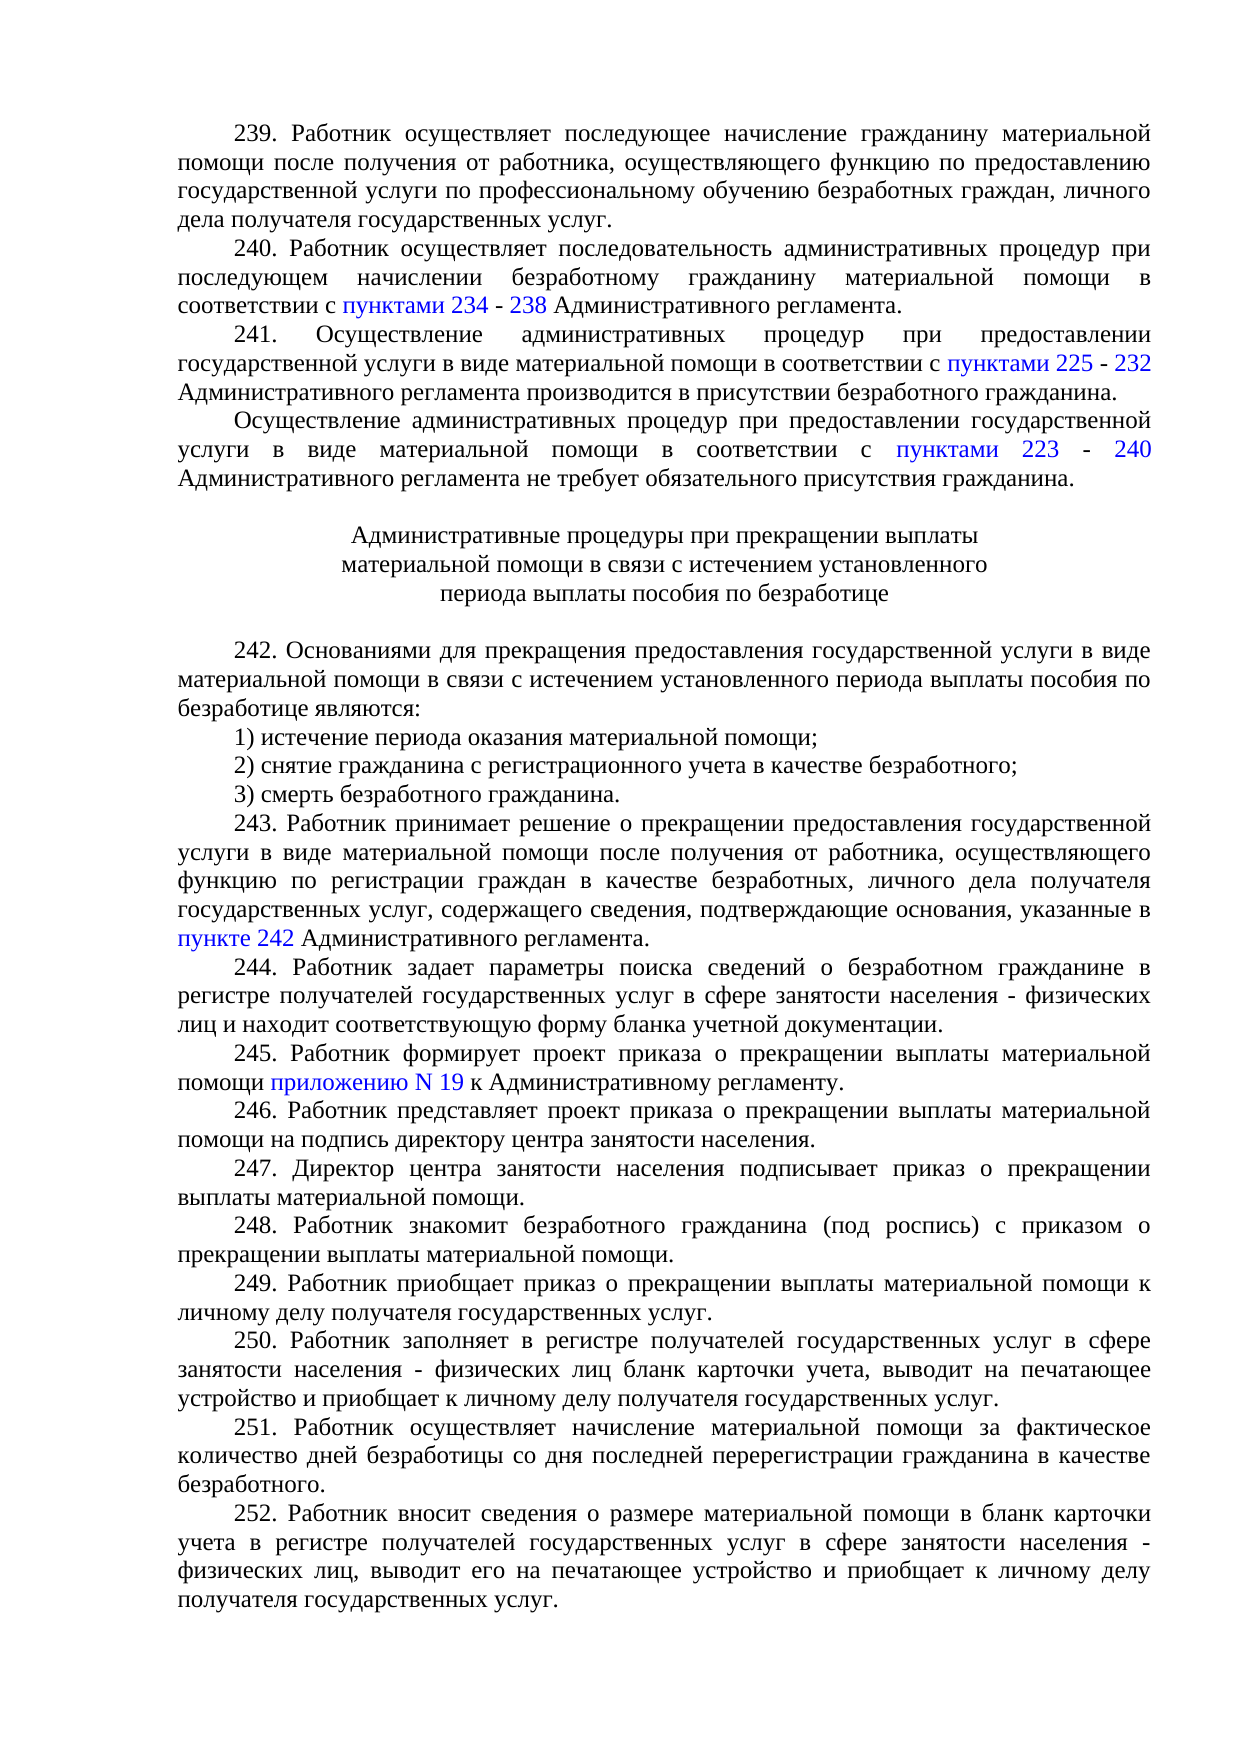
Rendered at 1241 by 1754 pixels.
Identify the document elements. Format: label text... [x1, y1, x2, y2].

text 247. Директор центра занятости населения подписывает приказ о прекращении выплаты материальной помощи. [177, 1153, 1152, 1211]
text Административные процедуры при прекращении выплаты [177, 521, 1152, 549]
text 240. Работник осуществляет последовательность административных процедур при последующем начислении безработному гражданину материальной помощи в соответствии с пунктами 234 - 238 Административного регламента. [177, 233, 1152, 319]
text материальной помощи в связи с истечением установленного [177, 549, 1152, 578]
text 245. Работник формирует проект приказа о прекращении выплаты материальной помощи приложению N 19 к Административному регламенту. [177, 1038, 1152, 1096]
text 241. Осуществление административных процедур при предоставлении государственной услуги в виде материальной помощи в соответствии с пунктами 225 - 232 Административного регламента производится в присутствии безработного гражданина. [177, 319, 1152, 406]
text 251. Работник осуществляет начисление материальной помощи за фактическое количество дней безработицы со дня последней перерегистрации гражданина в качестве безработного. [177, 1412, 1152, 1498]
text 248. Работник знакомит безработного гражданина (под роспись) с приказом о прекращении выплаты материальной помощи. [177, 1211, 1152, 1268]
text 1) истечение периода оказания материальной помощи; [177, 722, 1152, 751]
text 244. Работник задает параметры поиска сведений о безработном гражданине в регистре получателей государственных услуг в сфере занятости населения - физических лиц и находит соответствующую форму бланка учетной документации. [177, 952, 1152, 1038]
text 239. Работник осуществляет последующее начисление гражданину материальной помощи после получения от работника, осуществляющего функцию по предоставлению государственной услуги по профессиональному обучению безработных граждан, личного дела получателя государственных услуг. [177, 118, 1152, 233]
text 252. Работник вносит сведения о размере материальной помощи в бланк карточки учета в регистре получателей государственных услуг в сфере занятости населения - физических лиц, выводит его на печатающее устройство и приобщает к личному делу получателя государственных услуг. [177, 1498, 1152, 1613]
text 242. Основаниями для прекращения предоставления государственной услуги в виде материальной помощи в связи с истечением установленного периода выплаты пособия по безработице являются: [177, 636, 1152, 722]
text 249. Работник приобщает приказ о прекращении выплаты материальной помощи к личному делу получателя государственных услуг. [177, 1268, 1152, 1326]
text 2) снятие гражданина с регистрационного учета в качестве безработного; [177, 751, 1152, 779]
text 3) смерть безработного гражданина. [177, 779, 1152, 808]
text Осуществление административных процедур при предоставлении государственной услуги в виде материальной помощи в соответствии с пунктами 223 - 240 Административного регламента не требует обязательного присутствия гражданина. [177, 406, 1152, 492]
text 243. Работник принимает решение о прекращении предоставления государственной услуги в виде материальной помощи после получения от работника, осуществляющего функцию по регистрации граждан в качестве безработных, личного дела получателя государственных услуг, содержащего сведения, подтверждающие основания, указанные в пункте 242 Административного регламента. [177, 808, 1152, 952]
text 250. Работник заполняет в регистре получателей государственных услуг в сфере занятости населения - физических лиц бланк карточки учета, выводит на печатающее устройство и приобщает к личному делу получателя государственных услуг. [177, 1326, 1152, 1412]
text периода выплаты пособия по безработице [177, 578, 1152, 607]
text 246. Работник представляет проект приказа о прекращении выплаты материальной помощи на подпись директору центра занятости населения. [177, 1096, 1152, 1153]
